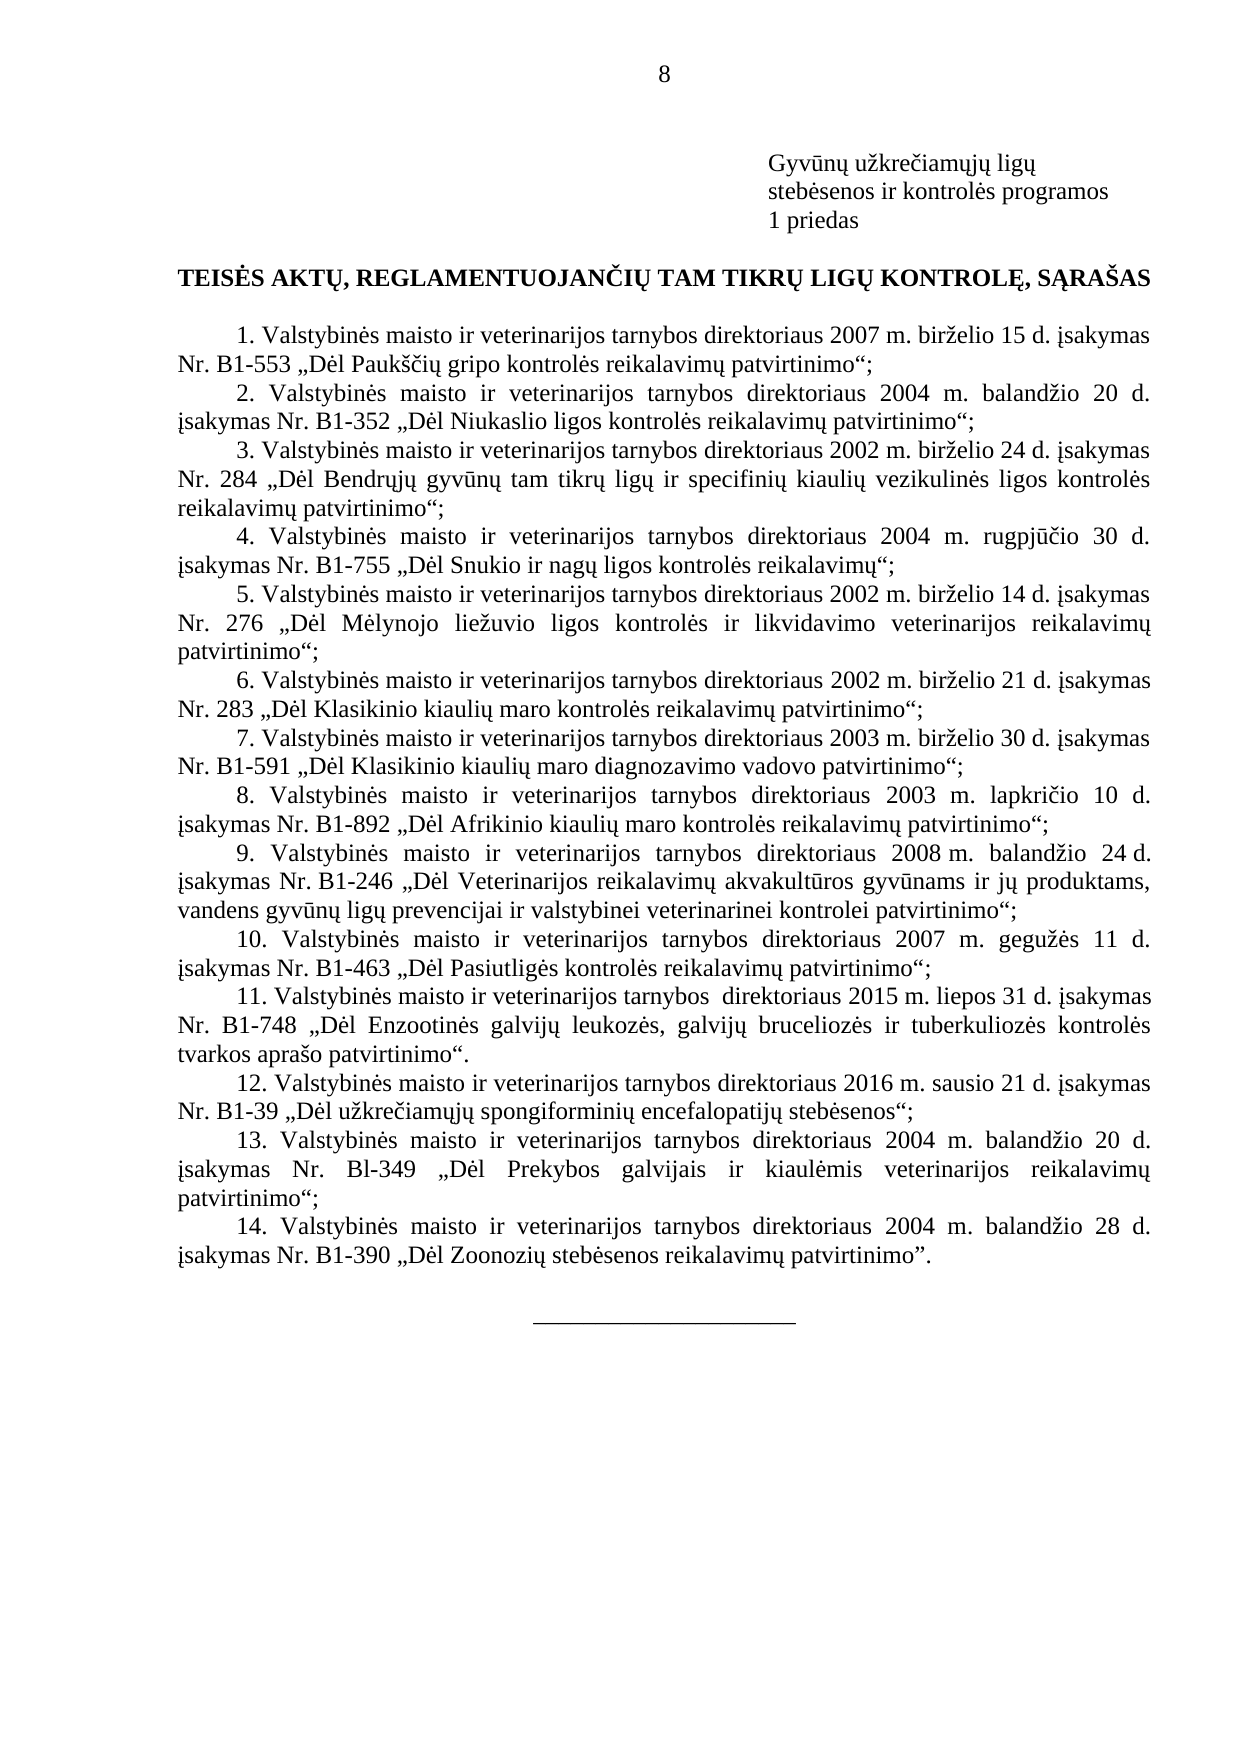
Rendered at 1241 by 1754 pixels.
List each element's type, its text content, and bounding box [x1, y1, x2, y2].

text 12. Valstybinės maisto ir veterinarijos tarnybos direktoriaus 2016 m. sausio 21 d. įsakymas Nr. B1-39 „Dėl užkrečiamųjų spongiforminių encefalopatijų stebėsenos“; [177, 1068, 1152, 1125]
text 4. Valstybinės maisto ir veterinarijos tarnybos direktoriaus 2004 m. rugpjūčio 30 d. įsakymas Nr. B1-755 „Dėl Snukio ir nagų ligos kontrolės reikalavimų“; [177, 521, 1152, 579]
text 2. Valstybinės maisto ir veterinarijos tarnybos direktoriaus 2004 m. balandžio 20 d. įsakymas Nr. B1-352 „Dėl Niukaslio ligos kontrolės reikalavimų patvirtinimo“; [177, 378, 1152, 435]
text 8. Valstybinės maisto ir veterinarijos tarnybos direktoriaus 2003 m. lapkričio 10 d. įsakymas Nr. B1-892 „Dėl Afrikinio kiaulių maro kontrolės reikalavimų patvirtinimo“; [177, 780, 1152, 838]
text 9. Valstybinės maisto ir veterinarijos tarnybos direktoriaus . balandžio 24 d. įsakymas Nr. B1-246 „Dėl Veterinarijos reikalavimų akvakultūros gyvūnams ir jų produktams, vandens gyvūnų ligų prevencijai ir valstybinei veterinarinei kontrolei patvirtinimo“; [177, 838, 1152, 924]
text Gyvūnų užkrečiamųjų ligų stebėsenos ir kontrolės programos [768, 148, 1152, 205]
text TEISĖS AKTŲ, REGLAMENTUOJANČIŲ TAM TIKRŲ LIGŲ KONTROLĘ, SĄRAŠAS [177, 263, 1152, 291]
text 7. Valstybinės maisto ir veterinarijos tarnybos direktoriaus 2003 m. birželio 30 d. įsakymas Nr. B1-591 „Dėl Klasikinio kiaulių maro diagnozavimo vadovo patvirtinimo“; [177, 723, 1152, 780]
text 6. Valstybinės maisto ir veterinarijos tarnybos direktoriaus 2002 m. birželio 21 d. įsakymas Nr. 283 „Dėl Klasikinio kiaulių maro kontrolės reikalavimų patvirtinimo“; [177, 665, 1152, 723]
text 10. Valstybinės maisto ir veterinarijos tarnybos direktoriaus 2007 m. gegužės 11 d. įsakymas Nr. B1-463 „Dėl Pasiutligės kontrolės reikalavimų patvirtinimo“; [177, 924, 1152, 981]
text 5. Valstybinės maisto ir veterinarijos tarnybos direktoriaus 2002 m. birželio 14 d. įsakymas Nr. 276 „Dėl Mėlynojo liežuvio ligos kontrolės ir likvidavimo veterinarijos reikalavimų patvirtinimo“; [177, 579, 1152, 665]
text 13. Valstybinės maisto ir veterinarijos tarnybos direktoriaus 2004 m. balandžio 20 d. įsakymas Nr. Bl-349 „Dėl Prekybos galvijais ir kiaulėmis veterinarijos reikalavimų patvirtinimo“; [177, 1125, 1152, 1211]
text 11. Valstybinės maisto ir veterinarijos tarnybos direktoriaus 2015 m. liepos 31 d. įsakymas Nr. B1-748 „Dėl Enzootinės galvijų leukozės, galvijų bruceliozės ir tuberkuliozės kontrolės tvarkos aprašo patvirtinimo“. [177, 981, 1152, 1068]
text 1 priedas [768, 205, 1152, 234]
text 14. Valstybinės maisto ir veterinarijos tarnybos direktoriaus 2004 m. balandžio 28 d. įsakymas Nr. B1-390 „Dėl Zoonozių stebėsenos reikalavimų patvirtinimo”. [177, 1211, 1152, 1269]
text 1. Valstybinės maisto ir veterinarijos tarnybos direktoriaus 2007 m. birželio 15 d. įsakymas Nr. B1-553 „Dėl Paukščių gripo kontrolės reikalavimų patvirtinimo“; [177, 320, 1152, 378]
text _____________________ [177, 1298, 1152, 1326]
text 3. Valstybinės maisto ir veterinarijos tarnybos direktoriaus 2002 m. birželio 24 d. įsakymas Nr. 284 „Dėl Bendrųjų gyvūnų tam tikrų ligų ir specifinių kiaulių vezikulinės ligos kontrolės reikalavimų patvirtinimo“; [177, 435, 1152, 521]
